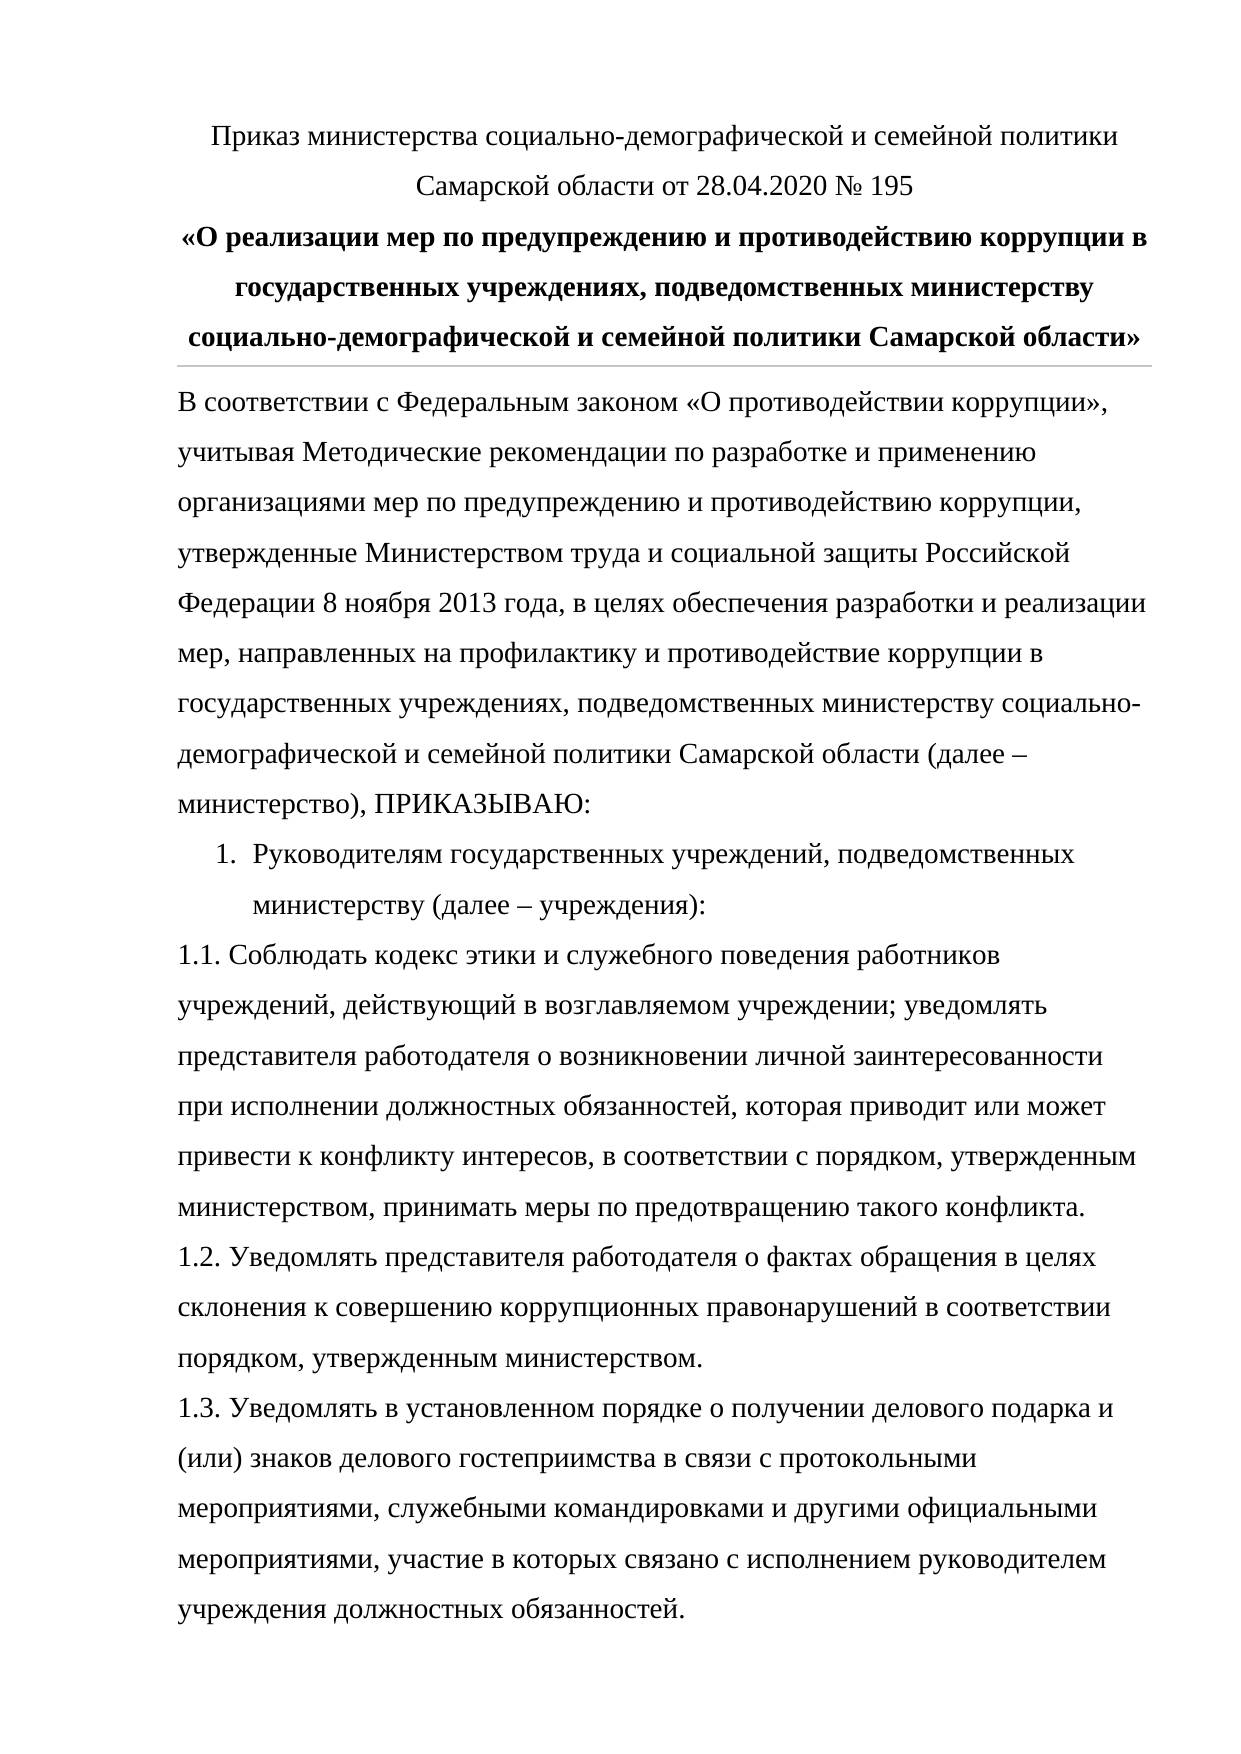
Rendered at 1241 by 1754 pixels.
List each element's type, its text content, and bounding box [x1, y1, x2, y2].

text В соответствии с Федеральным законом «О противодействии коррупции», учитывая Методические рекомендации по разработке и применению организациями мер по предупреждению и противодействию коррупции, утвержденные Министерством труда и социальной защиты Российской Федерации 8 ноября 2013 года, в целях обеспечения разработки и реализации мер, направленных на профилактику и противодействие коррупции в государственных учреждениях, подведомственных министерству социально-демографической и семейной политики Самарской области (далее – министерство), ПРИКАЗЫВАЮ: [177, 384, 1152, 820]
text Приказ министерства социально-демографической и семейной политики Самарской области от 28.04.2020 № 195 [177, 118, 1152, 202]
text 1.2. Уведомлять представителя работодателя о фактах обращения в целях склонения к совершению коррупционных правонарушений в соответствии порядком, утвержденным министерством. [177, 1239, 1152, 1373]
list Руководителям государственных учреждений, подведомственных министерству (далее – учреждения): [215, 837, 1152, 920]
text «О реализации мер по предупреждению и противодействию коррупции в государственных учреждениях, подведомственных министерству социально-демографической и семейной политики Самарской области» [177, 219, 1152, 365]
text 1.1. Соблюдать кодекс этики и служебного поведения работников учреждений, действующий в возглавляемом учреждении; уведомлять представителя работодателя о возникновении личной заинтересованности при исполнении должностных обязанностей, которая приводит или может привести к конфликту интересов, в соответствии с порядком, утвержденным министерством, принимать меры по предотвращению такого конфликта. [177, 937, 1152, 1222]
text 1.3. Уведомлять в установленном порядке о получении делового подарка и (или) знаков делового гостеприимства в связи с протокольными мероприятиями, служебными командировками и другими официальными мероприятиями, участие в которых связано с исполнением руководителем учреждения должностных обязанностей. [177, 1390, 1152, 1625]
